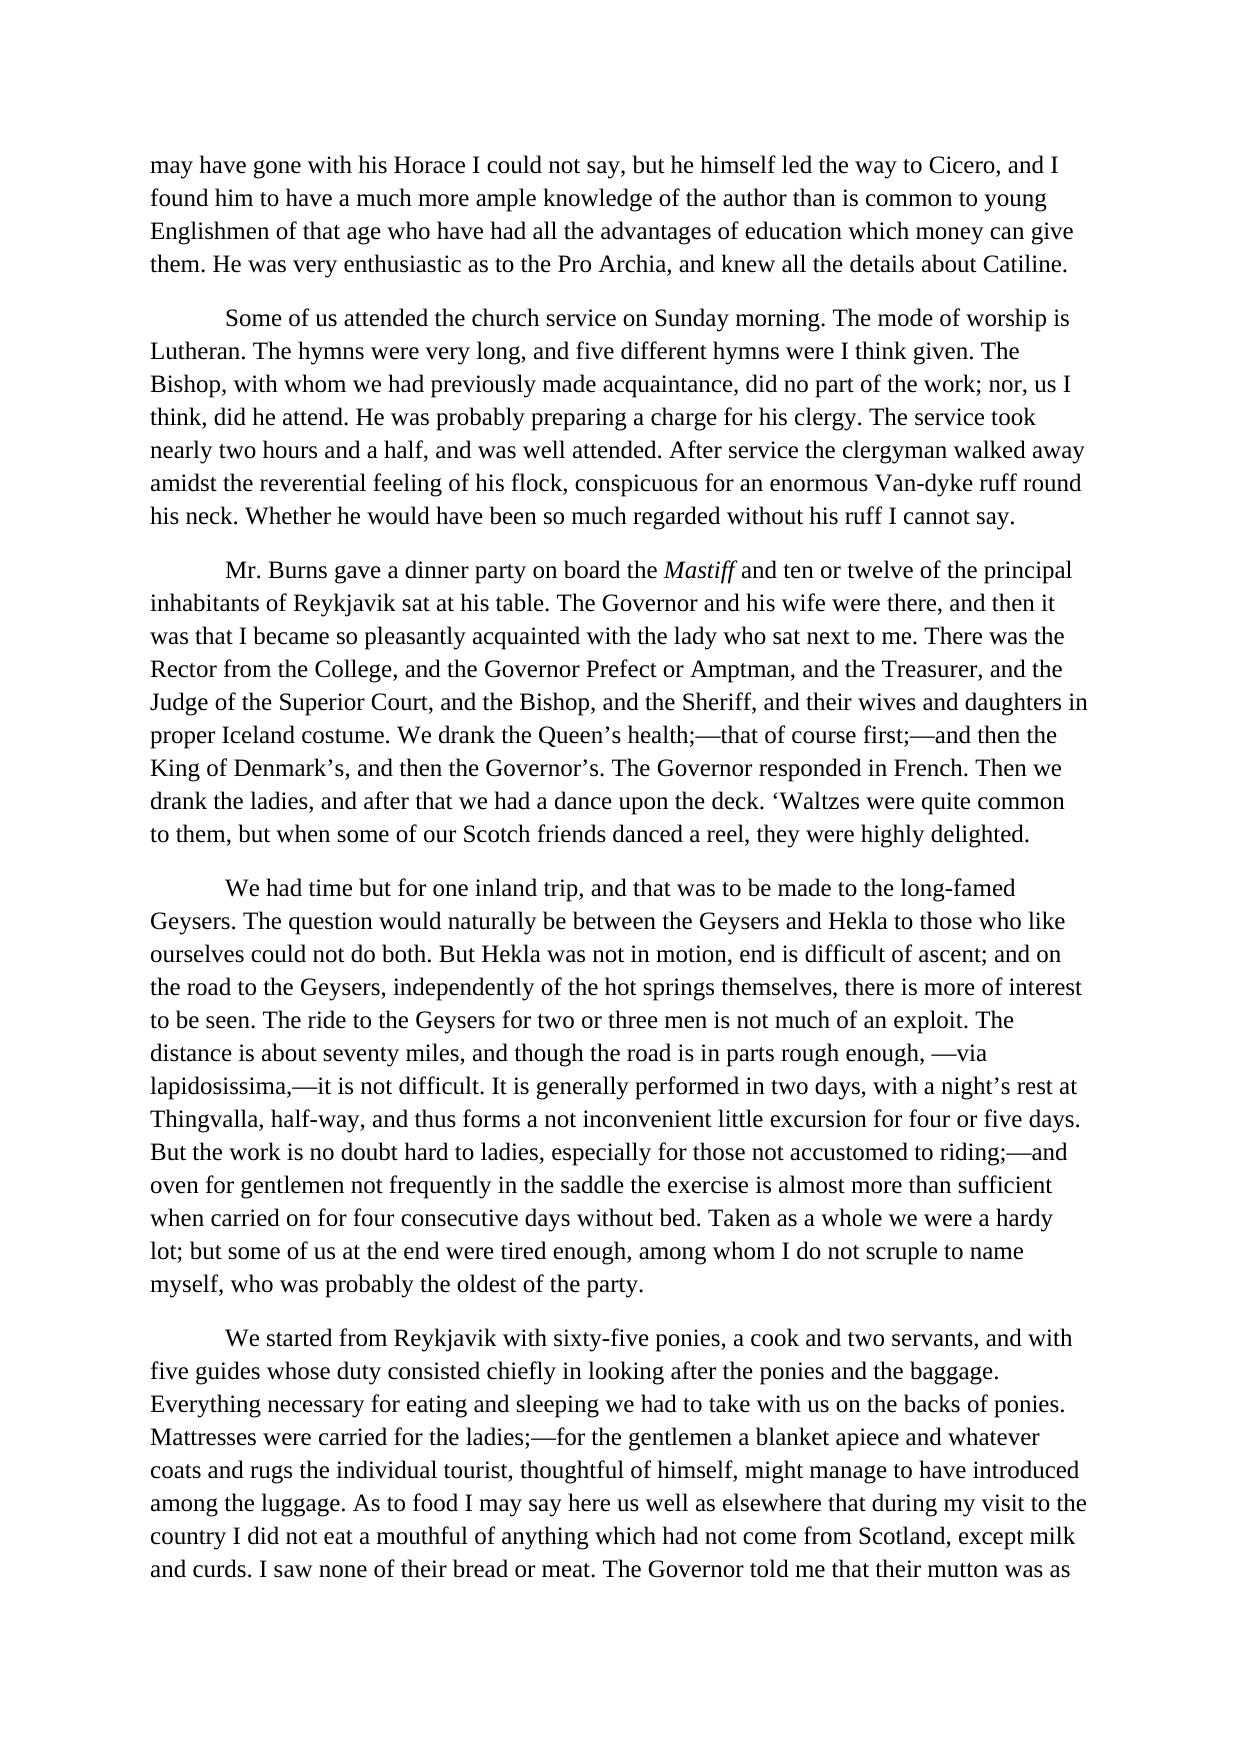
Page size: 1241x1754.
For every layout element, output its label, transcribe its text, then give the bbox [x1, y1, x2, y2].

text We had time but for one inland trip, and that was to be made to the long-famed Geysers. The question would naturally be between the Geysers and Hekla to those who like ourselves could not do both. But Hekla was not in motion, end is difficult of ascent; and on the road to the Geysers, independently of the hot springs themselves, there is more of interest to be seen. The ride to the Geysers for two or three men is not much of an exploit. The distance is about seventy miles, and though the road is in parts rough enough, —via lapidosissima,—it is not difficult. It is generally performed in two days, with a night’s rest at Thingvalla, half-way, and thus forms a not inconvenient little excursion for four or five days. But the work is no doubt hard to ladies, especially for those not accustomed to riding;—and oven for gentlemen not frequently in the saddle the exercise is almost more than sufficient when carried on for four consecutive days without bed. Taken as a whole we were a hardy lot; but some of us at the end were tired enough, among whom I do not scruple to name myself, who was probably the oldest of the party. [150, 873, 1090, 1298]
text Mr. Burns gave a dinner party on board the Mastiff and ten or twelve of the principal inhabitants of Reykjavik sat at his table. The Governor and his wife were there, and then it was that I became so pleasantly acquainted with the lady who sat next to me. There was the Rector from the College, and the Governor Prefect or Amptman, and the Treasurer, and the Judge of the Superior Court, and the Bishop, and the Sheriff, and their wives and daughters in proper Iceland costume. We drank the Queen’s health;—that of course first;—and then the King of Denmark’s, and then the Governor’s. The Governor responded in French. Then we drank the ladies, and after that we had a dance upon the deck. ‘Waltzes were quite common to them, but when some of our Scotch friends danced a reel, they were highly delighted. [150, 555, 1090, 848]
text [150, 150, 1090, 278]
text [150, 1323, 1090, 1583]
text Some of us attended the church service on Sunday morning. The mode of worship is Lutheran. The hymns were very long, and five different hymns were I think given. The Bishop, with whom we had previously made acquaintance, did no part of the work; nor, us I think, did he attend. He was probably preparing a charge for his clergy. The service took nearly two hours and a half, and was well attended. After service the clergyman walked away amidst the reverential feeling of his flock, conspicuous for an enormous Van-dyke ruff round his neck. Whether he would have been so much regarded without his ruff I cannot say. [150, 303, 1090, 530]
